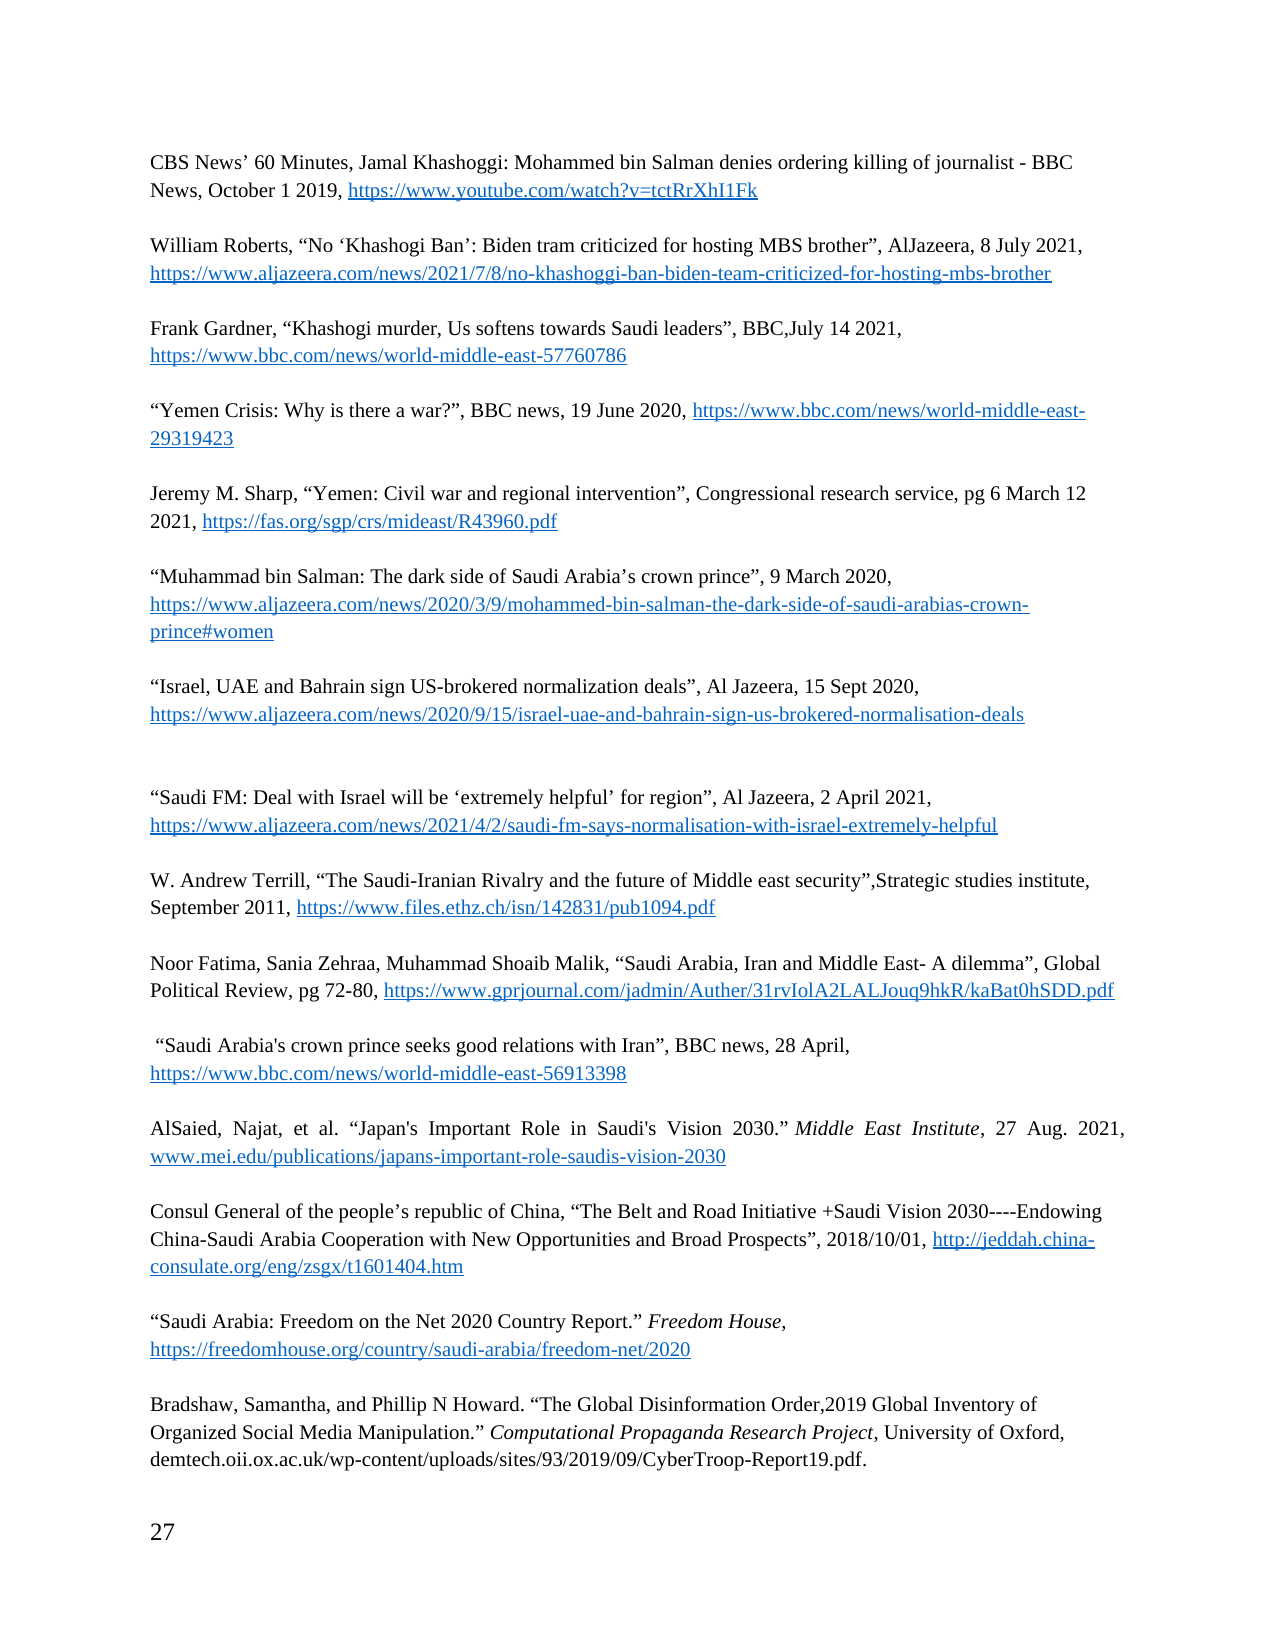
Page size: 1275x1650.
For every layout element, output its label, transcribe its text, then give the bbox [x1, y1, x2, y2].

text Jeremy M. Sharp, “Yemen: Civil war and regional intervention”, Congressional research service, pg 6 March 12 2021, https://fas.org/sgp/crs/mideast/R43960.pdf [150, 481, 1125, 533]
text “Saudi FM: Deal with Israel will be ‘extremely helpful’ for region”, Al Jazeera, 2 April 2021, https://www.aljazeera.com/news/2021/4/2/saudi-fm-says-normalisation-with-israel-extremely-helpful [150, 785, 1125, 837]
text “Saudi Arabia's crown prince seeks good relations with Iran”, BBC news, 28 April, https://www.bbc.com/news/world-middle-east-56913398 [150, 1033, 1125, 1085]
text “Saudi Arabia: Freedom on the Net 2020 Country Report.” Freedom House, https://freedomhouse.org/country/saudi-arabia/freedom-net/2020 [150, 1309, 1125, 1361]
text Frank Gardner, “Khashogi murder, Us softens towards Saudi leaders”, BBC,July 14 2021, https://www.bbc.com/news/world-middle-east-57760786 [150, 316, 1125, 367]
text “Yemen Crisis: Why is there a war?”, BBC news, 19 June 2020, https://www.bbc.com/news/world-middle-east-29319423 [150, 398, 1125, 450]
text “Israel, UAE and Bahrain sign US-brokered normalization deals”, Al Jazeera, 15 Sept 2020, https://www.aljazeera.com/news/2020/9/15/israel-uae-and-bahrain-sign-us-brokered-normalisation-deals [150, 674, 1125, 726]
text W. Andrew Terrill, “The Saudi-Iranian Rivalry and the future of Middle east security”,Strategic studies institute, September 2011, https://www.files.ethz.ch/isn/142831/pub1094.pdf [150, 868, 1125, 919]
text Consul General of the people’s republic of China, “The Belt and Road Initiative +Saudi Vision 2030----Endowing China-Saudi Arabia Cooperation with New Opportunities and Broad Prospects”, 2018/10/01, http://jeddah.china-consulate.org/eng/zsgx/t1601404.htm [150, 1199, 1125, 1278]
text AlSaied, Najat, et al. “Japan's Important Role in Saudi's Vision 2030.” Middle East Institute, 27 Aug. 2021, www.mei.edu/publications/japans-important-role-saudis-vision-2030 [150, 1116, 1125, 1168]
text William Roberts, “No ‘Khashogi Ban’: Biden tram criticized for hosting MBS brother”, AlJazeera, 8 July 2021, https://www.aljazeera.com/news/2021/7/8/no-khashoggi-ban-biden-team-criticized-for-hosting-mbs-brother [150, 233, 1125, 284]
text Bradshaw, Samantha, and Phillip N Howard. “The Global Disinformation Order,2019 Global Inventory of Organized Social Media Manipulation.” Computational Propaganda Research Project, University of Oxford, demtech.oii.ox.ac.uk/wp-content/uploads/sites/93/2019/09/CyberTroop-Report19.pdf. [150, 1392, 1125, 1471]
text Noor Fatima, Sania Zehraa, Muhammad Shoaib Malik, “Saudi Arabia, Iran and Middle East- A dilemma”, Global Political Review, pg 72-80, https://www.gprjournal.com/jadmin/Auther/31rvIolA2LALJouq9hkR/kaBat0hSDD.pdf [150, 951, 1125, 1002]
text “Muhammad bin Salman: The dark side of Saudi Arabia’s crown prince”, 9 March 2020, https://www.aljazeera.com/news/2020/3/9/mohammed-bin-salman-the-dark-side-of-saudi-arabias-crown-prince#women [150, 564, 1125, 643]
text CBS News’ 60 Minutes, Jamal Khashoggi: Mohammed bin Salman denies ordering killing of journalist - BBC News, October 1 2019, https://www.youtube.com/watch?v=tctRrXhI1Fk [150, 150, 1125, 202]
